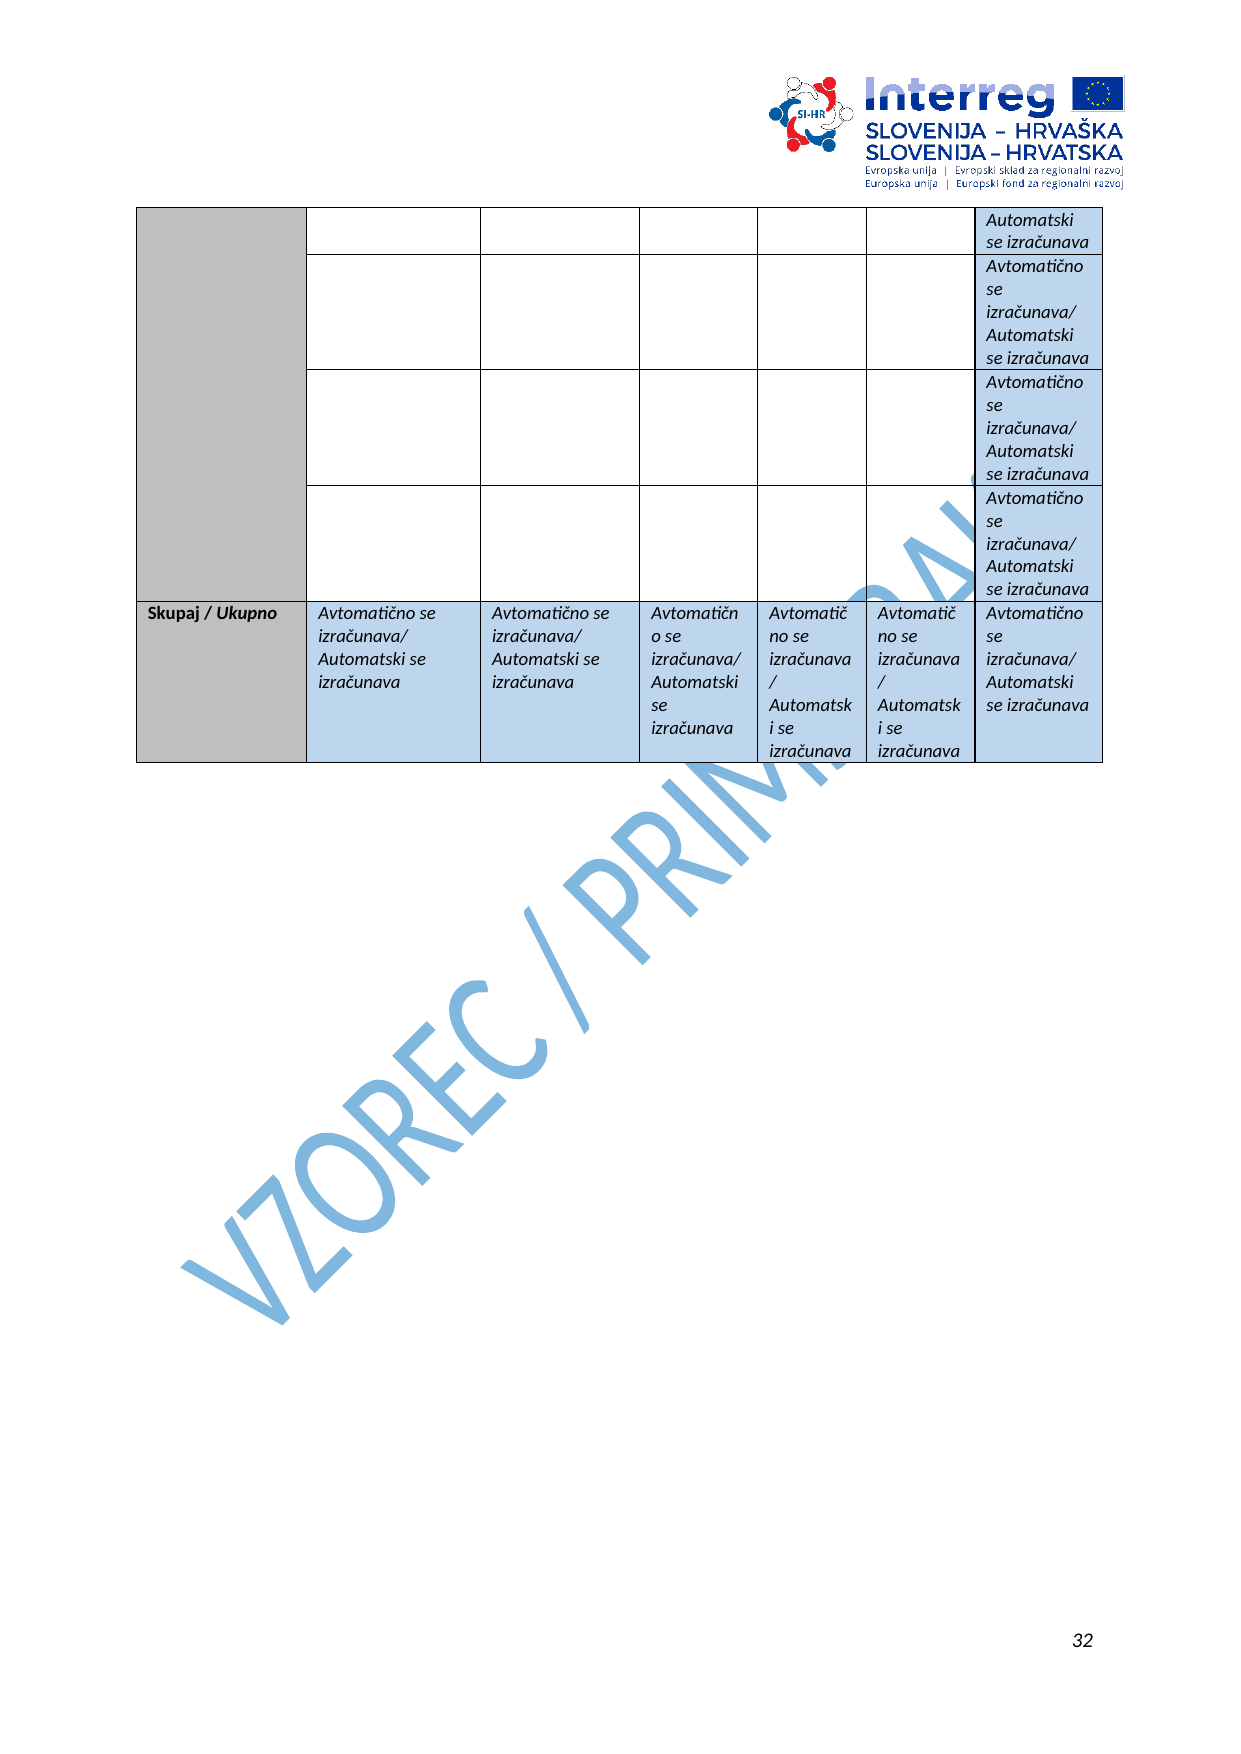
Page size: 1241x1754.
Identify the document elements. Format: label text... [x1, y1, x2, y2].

table_cell Avtomatično se izračunava/ Automatski se izračunava [976, 602, 1102, 762]
table_cell Avtomatično se izračunava/ Automatski se izračunava [867, 602, 974, 762]
table_cell [640, 208, 757, 254]
table_cell [758, 486, 866, 601]
table_cell [758, 255, 866, 369]
table_cell [640, 370, 757, 485]
table_cell [481, 486, 639, 601]
table_cell [758, 208, 866, 254]
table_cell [976, 208, 1102, 254]
table_cell [758, 370, 866, 485]
table_cell [867, 486, 974, 601]
table_cell Skupaj / Ukupno [137, 602, 306, 762]
table_cell [307, 486, 480, 601]
table_cell Avtomatično se izračunava/ Automatski se izračunava [976, 486, 1102, 601]
table_cell [307, 255, 480, 369]
table_cell Avtomatično se izračunava/ Automatski se izračunava [976, 370, 1102, 485]
picture [734, 51, 1148, 212]
table_cell [307, 370, 480, 485]
table_cell [481, 370, 639, 485]
table_cell Avtomatično se izračunava/ Automatski se izračunava [640, 602, 757, 762]
table_cell [307, 208, 480, 254]
table_cell Avtomatično se izračunava/ Automatski se izračunava [758, 602, 866, 762]
table_cell [867, 255, 974, 369]
table_cell Avtomatično se izračunava/ Automatski se izračunava [976, 255, 1102, 369]
table_cell [640, 486, 757, 601]
table_cell [867, 370, 974, 485]
table_cell Avtomatično se izračunava/ Automatski se izračunava [307, 602, 480, 762]
table_cell [481, 208, 639, 254]
table_cell [481, 255, 639, 369]
table_cell [867, 208, 974, 254]
table_cell Avtomatično se izračunava/ Automatski se izračunava [481, 602, 639, 762]
table_cell [640, 255, 757, 369]
